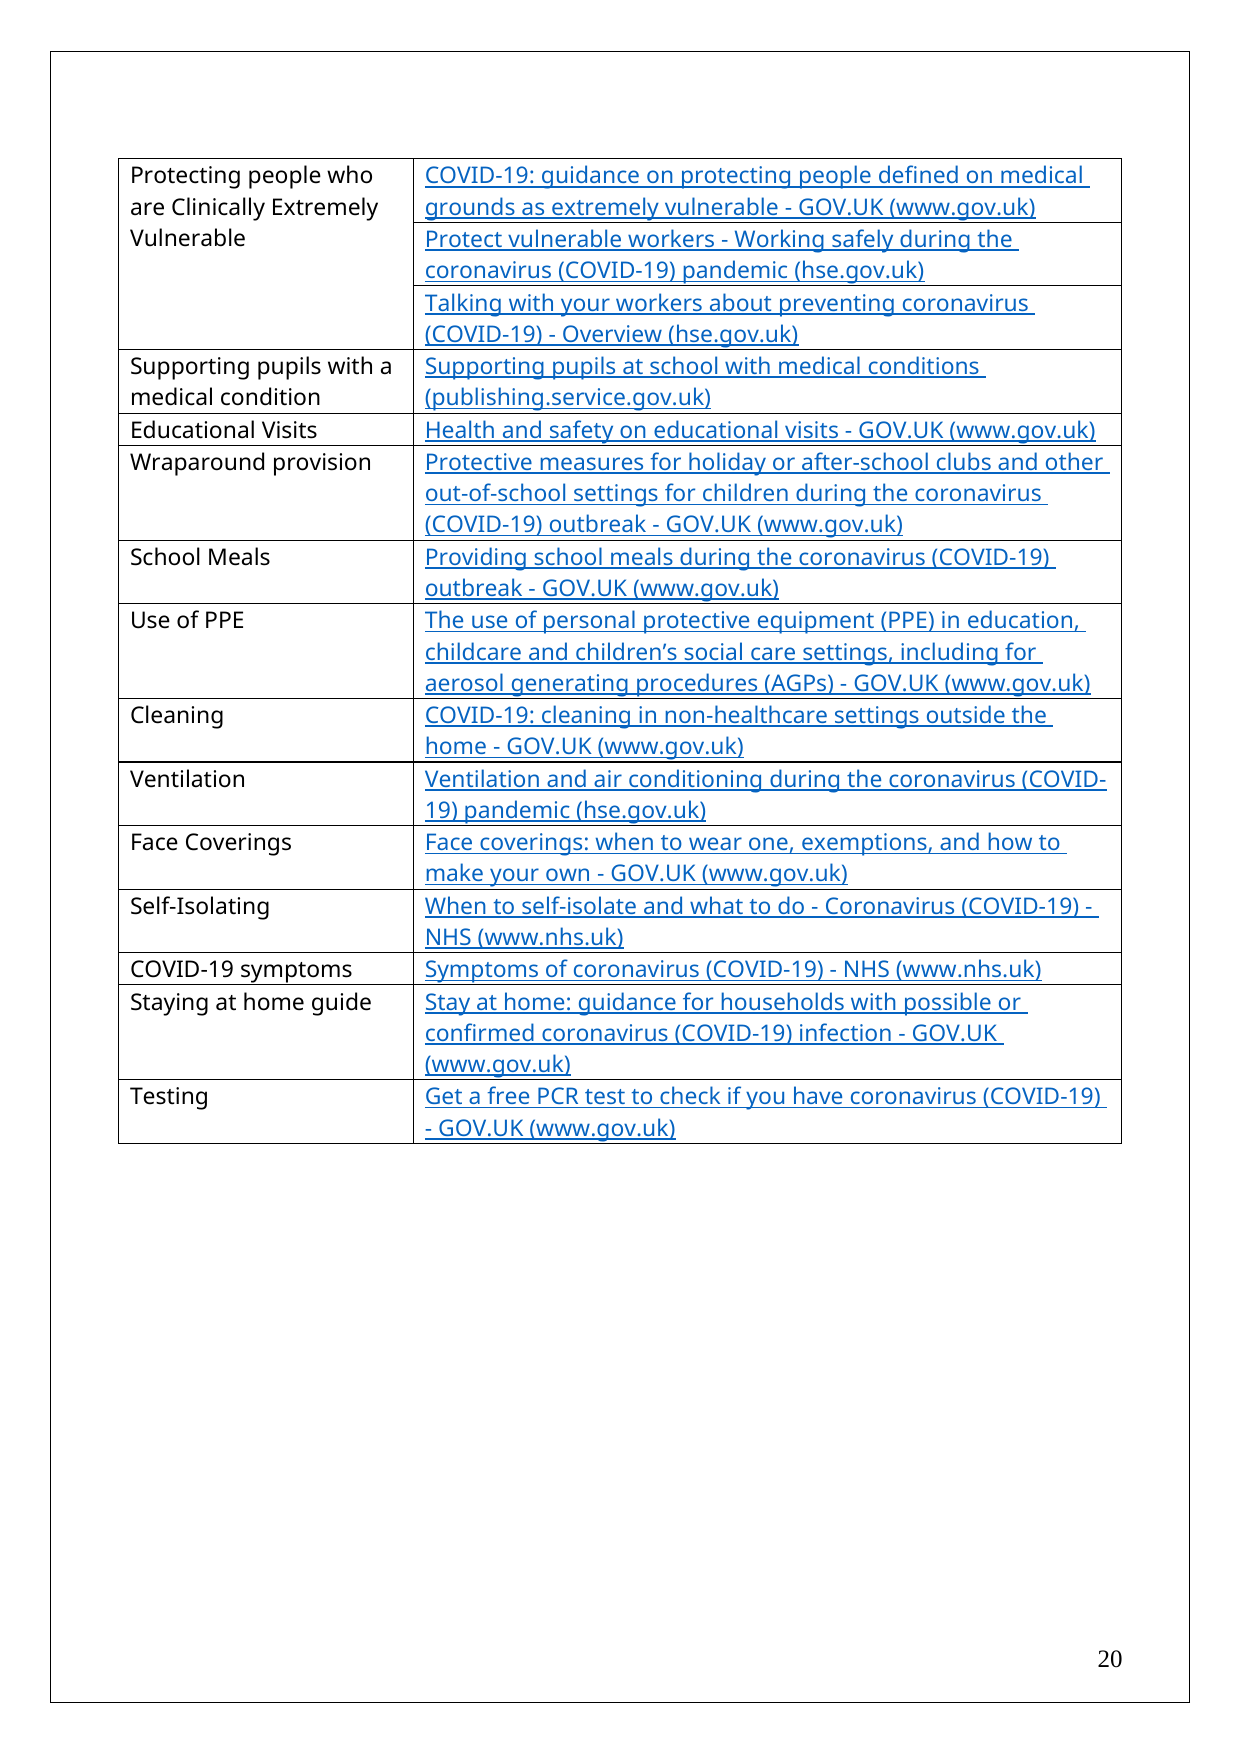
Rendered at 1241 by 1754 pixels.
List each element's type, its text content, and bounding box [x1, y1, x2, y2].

table_cell Wraparound provision [119, 446, 413, 539]
table_cell Use of PPE [119, 604, 413, 698]
table_cell Symptoms of coronavirus (COVID-19) - NHS (www.nhs.uk) [414, 953, 1121, 984]
table_cell School Meals [119, 541, 413, 603]
table_cell Providing school meals during the coronavirus (COVID-19) outbreak - GOV.UK (www.gov.uk) [414, 541, 1121, 603]
table_cell Staying at home guide [119, 985, 413, 1079]
table_cell Supporting pupils with a medical condition [119, 350, 413, 412]
table_cell Testing [119, 1080, 413, 1143]
table_cell Self-Isolating [119, 890, 413, 952]
table_cell Protecting people who are Clinically Extremely Vulnerable [119, 159, 413, 349]
table_cell Face Coverings [119, 826, 413, 888]
table_cell Protect vulnerable workers - Working safely during the coronavirus (COVID-19) pandemic (hse.gov.uk) [414, 223, 1121, 285]
table_cell COVID-19: guidance on protecting people defined on medical grounds as extremely vulnerable - GOV.UK (www.gov.uk) [414, 159, 1121, 222]
table_cell Ventilation [119, 763, 413, 825]
table_cell Face coverings: when to wear one, exemptions, and how to make your own - GOV.UK (www.gov.uk) [414, 826, 1121, 888]
table_cell Stay at home: guidance for households with possible or confirmed coronavirus (COVID-19) infection - GOV.UK (www.gov.uk) [414, 985, 1121, 1079]
table_cell Health and safety on educational visits - GOV.UK (www.gov.uk) [414, 414, 1121, 445]
table_cell Get a free PCR test to check if you have coronavirus (COVID-19) - GOV.UK (www.gov.uk) [414, 1080, 1121, 1143]
table_cell COVID-19 symptoms [119, 953, 413, 984]
table_cell When to self-isolate and what to do - Coronavirus (COVID-19) - NHS (www.nhs.uk) [414, 890, 1121, 952]
table_cell Cleaning [119, 699, 413, 761]
table_cell Educational Visits [119, 414, 413, 445]
table_cell The use of personal protective equipment (PPE) in education, childcare and children’s social care settings, including for aerosol generating procedures (AGPs) - GOV.UK (www.gov.uk) [414, 604, 1121, 698]
table_cell Talking with your workers about preventing coronavirus (COVID-19) - Overview (hse.gov.uk) [414, 286, 1121, 349]
table_cell Protective measures for holiday or after-school clubs and other out-of-school settings for children during the coronavirus (COVID-19) outbreak - GOV.UK (www.gov.uk) [414, 446, 1121, 539]
table_cell COVID-19: cleaning in non-healthcare settings outside the home - GOV.UK (www.gov.uk) [414, 699, 1121, 761]
table_cell Ventilation and air conditioning during the coronavirus (COVID-19) pandemic (hse.gov.uk) [414, 763, 1121, 825]
table_cell Supporting pupils at school with medical conditions (publishing.service.gov.uk) [414, 350, 1121, 412]
